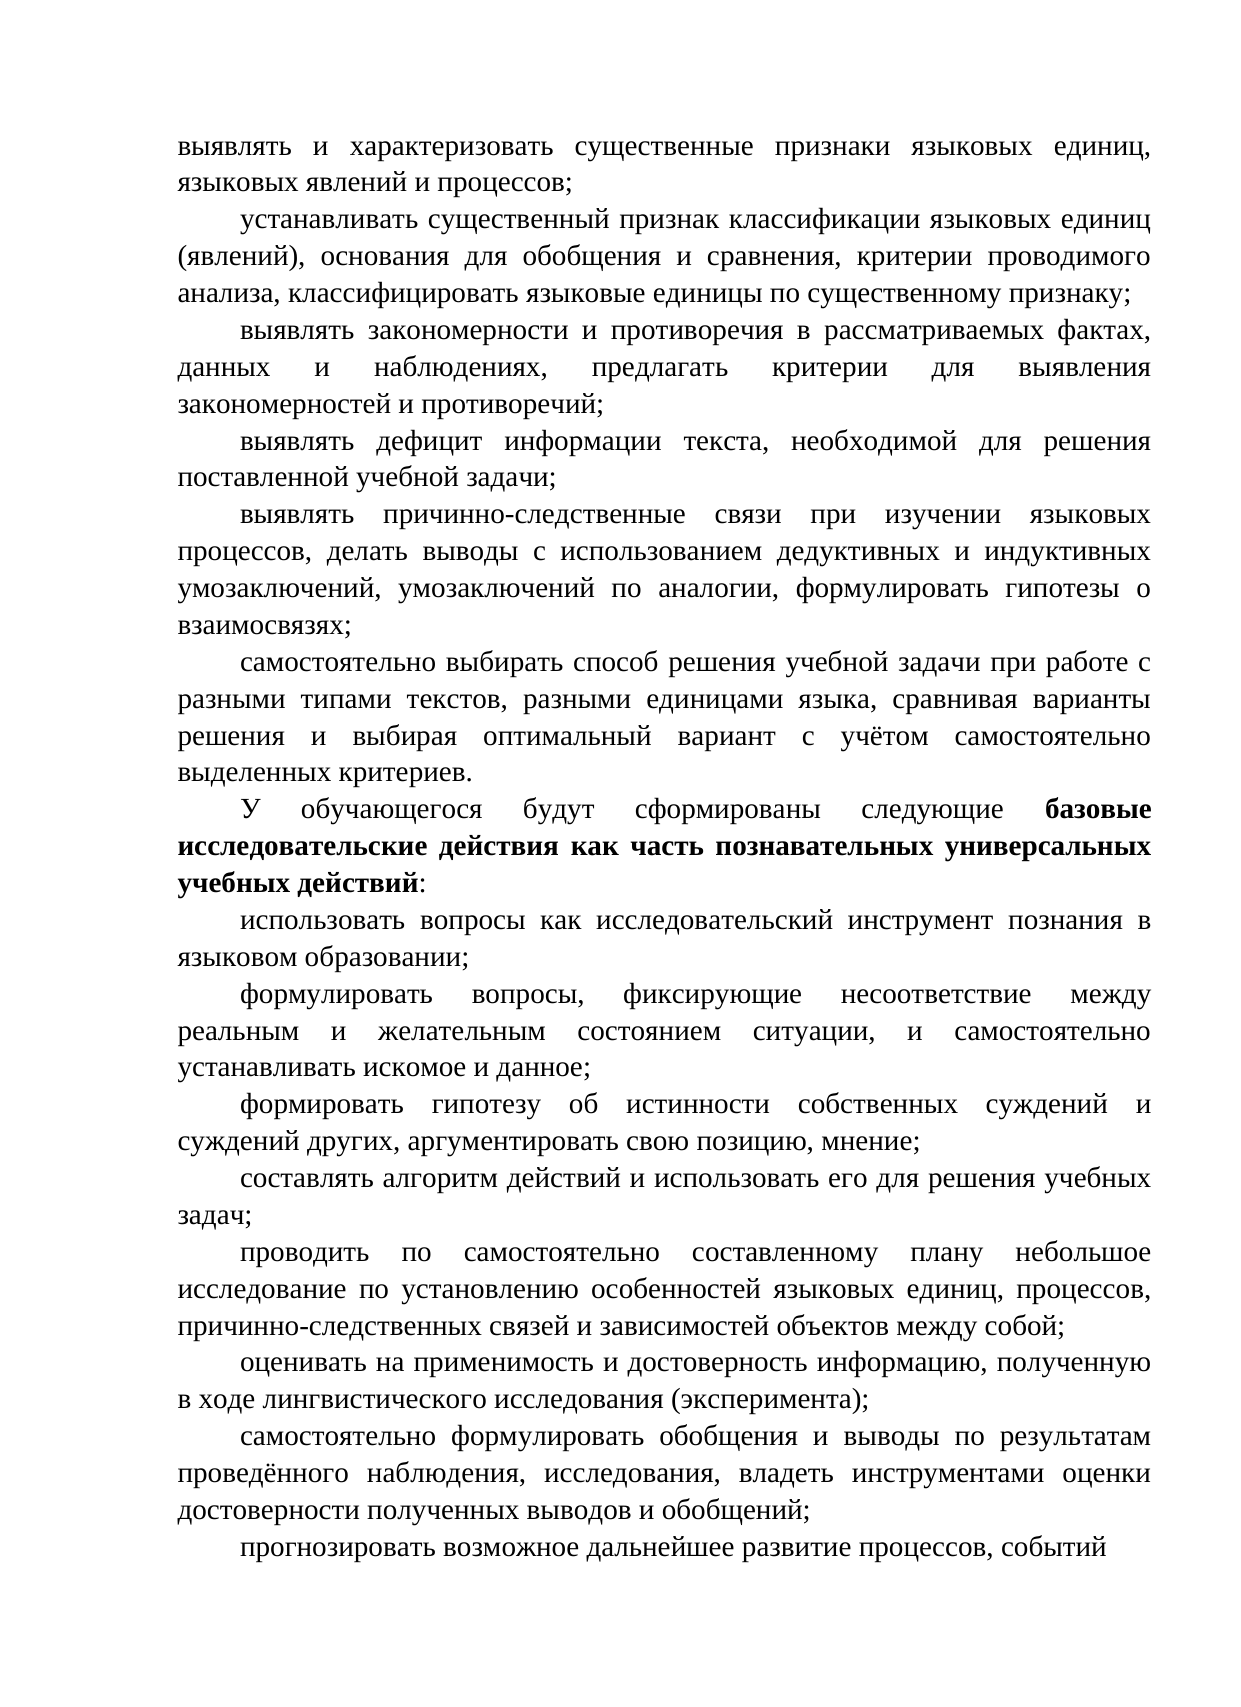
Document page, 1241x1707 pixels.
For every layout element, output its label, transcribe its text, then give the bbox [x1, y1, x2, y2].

text использовать вопросы как исследовательский инструмент познания в языковом образовании; [177, 902, 1152, 972]
text составлять алгоритм действий и использовать его для решения учебных задач; [177, 1160, 1152, 1231]
text самостоятельно формулировать обобщения и выводы по результатам проведённого наблюдения, исследования, владеть инструментами оценки достоверности полученных выводов и обобщений; [177, 1418, 1152, 1526]
text устанавливать существенный признак классификации языковых единиц (явлений), основания для обобщения и сравнения, критерии проводимого анализа, классифицировать языковые единицы по существенному признаку; [177, 201, 1152, 309]
text оценивать на применимость и достоверность информацию, полученную в ходе лингвистического исследования (эксперимента); [177, 1344, 1152, 1415]
text У обучающегося будут сформированы следующие базовые исследовательские действия как часть познавательных универсальных учебных действий: [177, 791, 1152, 899]
text выявлять закономерности и противоречия в рассматриваемых фактах, данных и наблюдениях, предлагать критерии для выявления закономерностей и противоречий; [177, 312, 1152, 419]
text выявлять причинно-следственные связи при изучении языковых процессов, делать выводы с использованием дедуктивных и индуктивных умозаключений, умозаключений по аналогии, формулировать гипотезы о взаимосвязях; [177, 496, 1152, 641]
text прогнозировать возможное дальнейшее развитие процессов, событий [177, 1529, 1152, 1562]
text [177, 128, 1152, 198]
text выявлять дефицит информации текста, необходимой для решения поставленной учебной задачи; [177, 423, 1152, 493]
text самостоятельно выбирать способ решения учебной задачи при работе с разными типами текстов, разными единицами языка, сравнивая варианты решения и выбирая оптимальный вариант с учётом самостоятельно выделенных критериев. [177, 644, 1152, 788]
text формировать гипотезу об истинности собственных суждений и суждений других, аргументировать свою позицию, мнение; [177, 1086, 1152, 1157]
text проводить по самостоятельно составленному плану небольшое исследование по установлению особенностей языковых единиц, процессов, причинно-следственных связей и зависимостей объектов между собой; [177, 1234, 1152, 1341]
text формулировать вопросы, фиксирующие несоответствие между реальным и желательным состоянием ситуации, и самостоятельно устанавливать искомое и данное; [177, 976, 1152, 1083]
